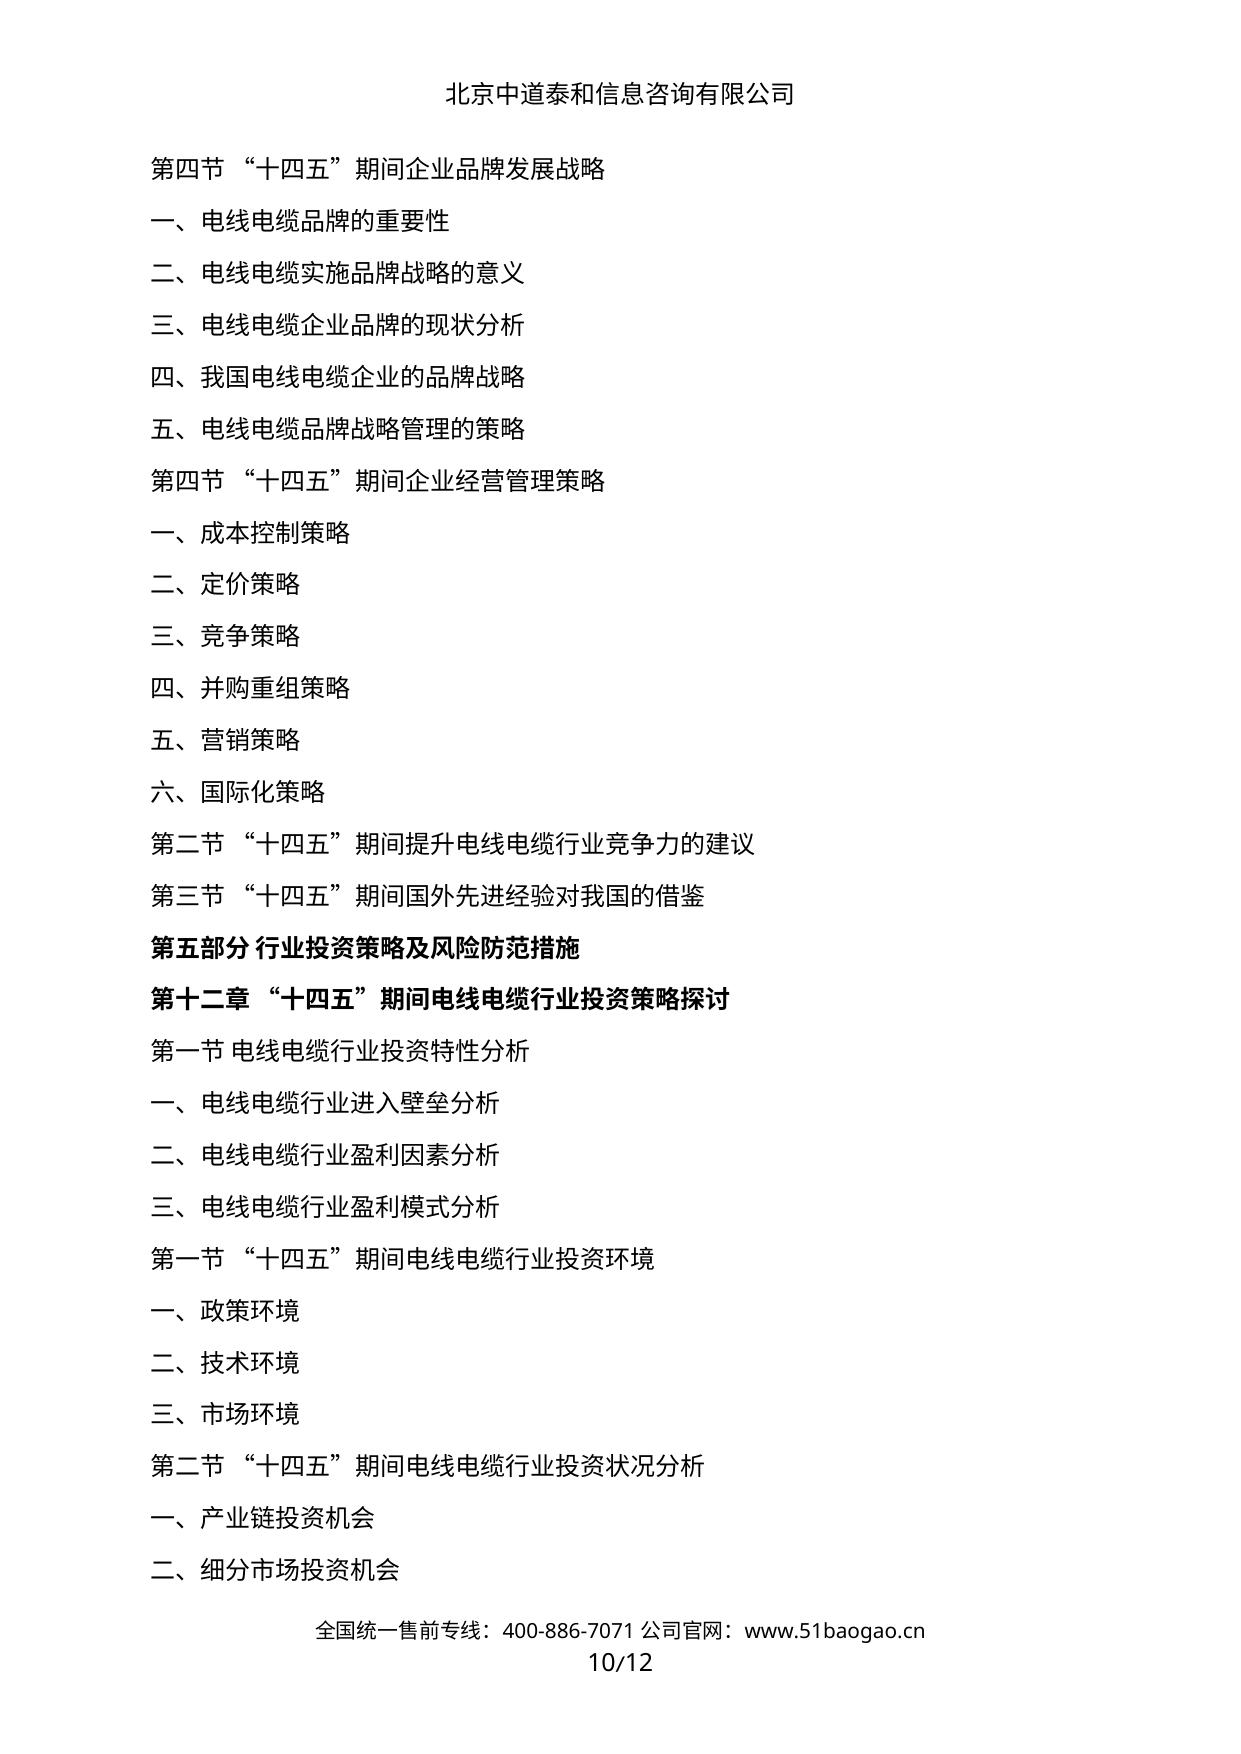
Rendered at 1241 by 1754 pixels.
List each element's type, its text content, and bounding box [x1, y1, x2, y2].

text 一、电线电缆品牌的重要性 [150, 202, 1090, 238]
text 第五部分 行业投资策略及风险防范措施 [150, 928, 1090, 964]
text 一、政策环境 [150, 1291, 1090, 1327]
text 三、电线电缆企业品牌的现状分析 [150, 306, 1090, 342]
text 二、电线电缆实施品牌战略的意义 [150, 254, 1090, 290]
text 六、国际化策略 [150, 772, 1090, 809]
text 五、营销策略 [150, 721, 1090, 757]
text 第二节 “十四五”期间提升电线电缆行业竞争力的建议 [150, 824, 1090, 861]
text 第四节 “十四五”期间企业经营管理策略 [150, 461, 1090, 497]
text 二、细分市场投资机会 [150, 1551, 1090, 1587]
text 第一节 电线电缆行业投资特性分析 [150, 1032, 1090, 1068]
text 第一节 “十四五”期间电线电缆行业投资环境 [150, 1239, 1090, 1276]
text 第四节 “十四五”期间企业品牌发展战略 [150, 150, 1090, 186]
text 三、电线电缆行业盈利模式分析 [150, 1187, 1090, 1224]
text 四、并购重组策略 [150, 669, 1090, 705]
text 五、电线电缆品牌战略管理的策略 [150, 409, 1090, 446]
text 一、产业链投资机会 [150, 1499, 1090, 1535]
text 第三节 “十四五”期间国外先进经验对我国的借鉴 [150, 876, 1090, 912]
text 三、竞争策略 [150, 617, 1090, 653]
text 二、电线电缆行业盈利因素分析 [150, 1136, 1090, 1172]
text 二、技术环境 [150, 1343, 1090, 1379]
text 一、电线电缆行业进入壁垒分析 [150, 1084, 1090, 1120]
text 第二节 “十四五”期间电线电缆行业投资状况分析 [150, 1447, 1090, 1483]
text 四、我国电线电缆企业的品牌战略 [150, 357, 1090, 394]
text 第十二章 “十四五”期间电线电缆行业投资策略探讨 [150, 980, 1090, 1016]
text 三、市场环境 [150, 1395, 1090, 1431]
text 二、定价策略 [150, 565, 1090, 601]
text 一、成本控制策略 [150, 513, 1090, 549]
